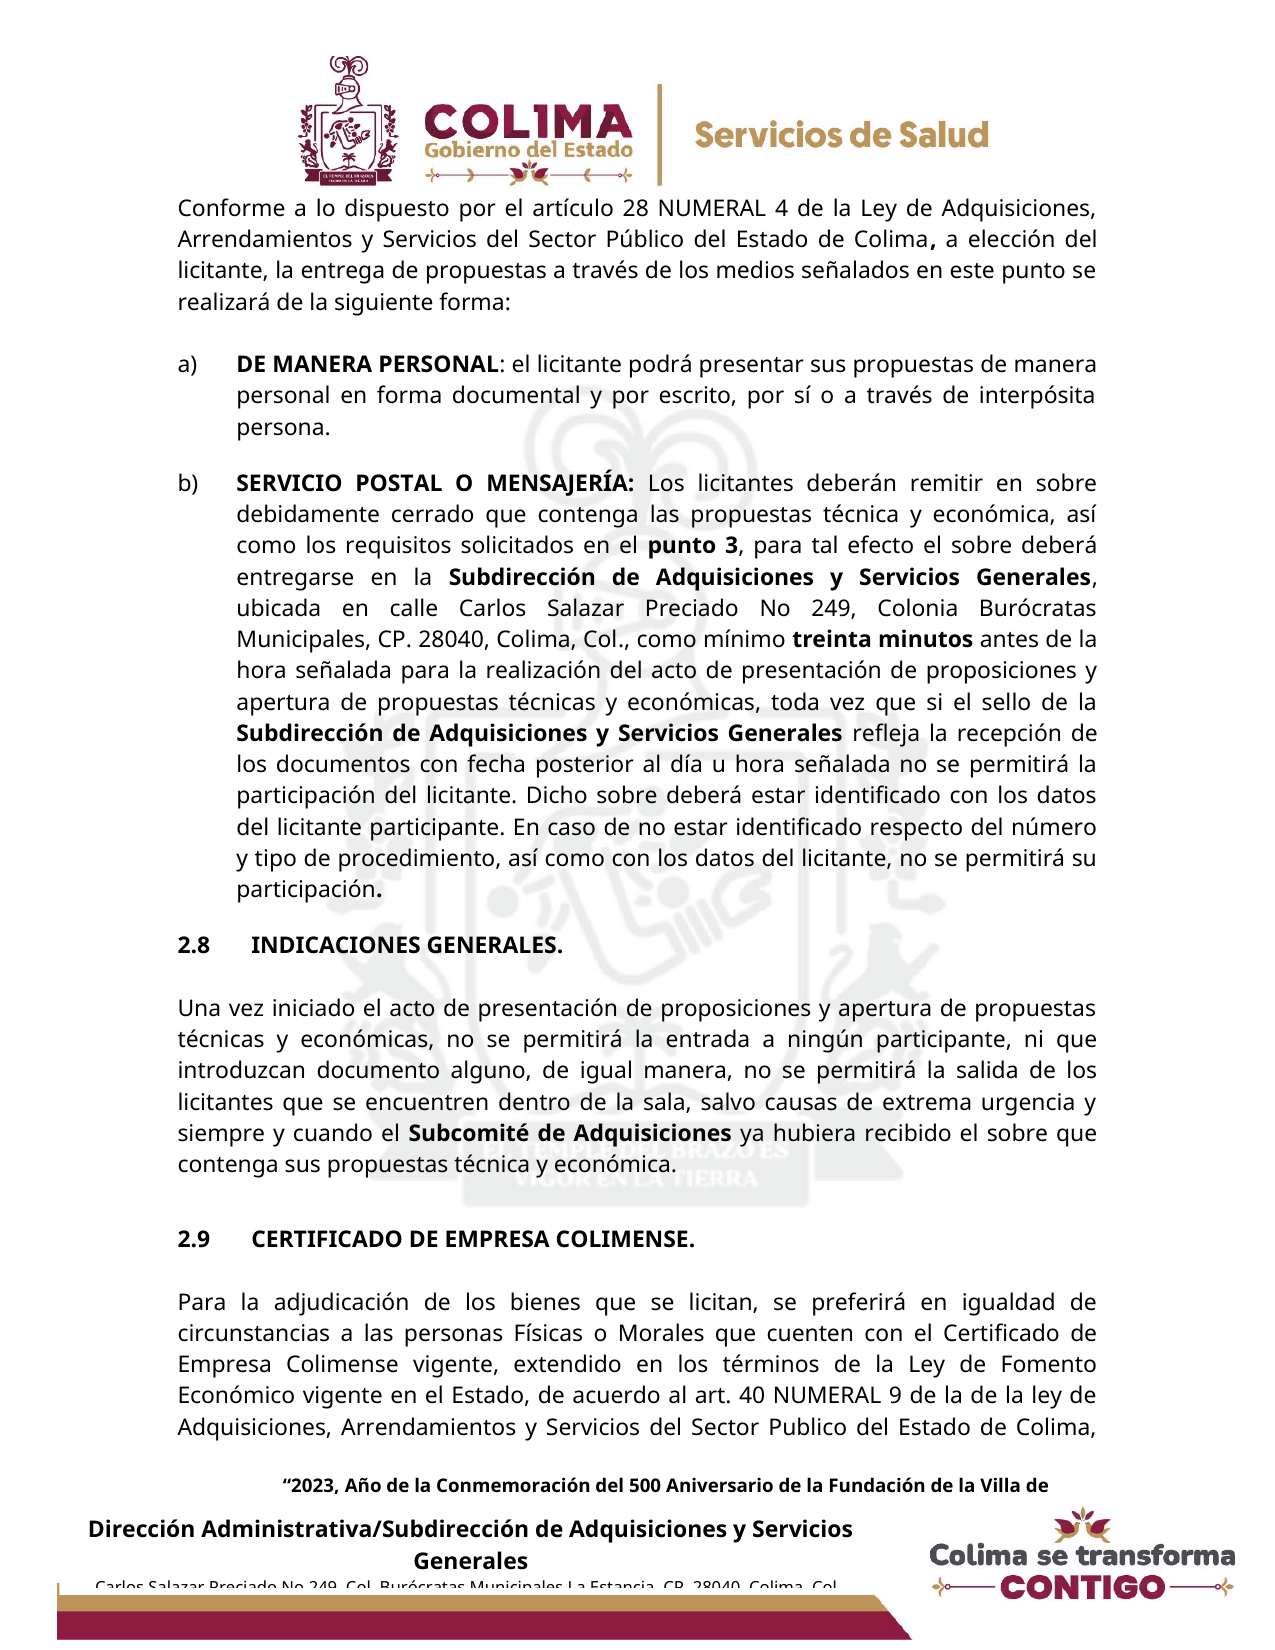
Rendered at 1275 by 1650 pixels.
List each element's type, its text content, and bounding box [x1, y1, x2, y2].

list SERVICIO POSTAL O MENSAJERÍA: Los licitantes deberán remitir en sobre debidamente cerrado que contenga las propuestas técnica y económica, así como los requisitos solicitados en el punto 3, para tal efecto el sobre deberá entregarse en la Subdirección de Adquisiciones y Servicios Generales, ubicada en calle Carlos Salazar Preciado No 249, Colonia Burócratas Municipales, CP. 28040, Colima, Col., como mínimo treinta minutos antes de la hora señalada para la realización del acto de presentación de proposiciones y apertura de propuestas técnicas y económicas, toda vez que si el sello de la Subdirección de Adquisiciones y Servicios Generales refleja la recepción de los documentos con fecha posterior al día u hora señalada no se permitirá la participación del licitante. Dicho sobre deberá estar identificado con los datos del licitante participante. En caso de no estar identificado respecto del número y tipo de procedimiento, así como con los datos del licitante, no se permitirá su participación. [177, 467, 1098, 904]
list DE MANERA PERSONAL: el licitante podrá presentar sus propuestas de manera personal en forma documental y por escrito, por sí o a través de interpósita persona. [177, 348, 1098, 442]
picture [54, 0, 1221, 1222]
list Una vez iniciado el acto de presentación de proposiciones y apertura de propuestas técnicas y económicas, no se permitirá la entrada a ningún participante, ni que introduzcan documento alguno, de igual manera, no se permitirá la salida de los licitantes que se encuentren dentro de la sala, salvo causas de extrema urgencia y siempre y cuando el Subcomité de Adquisiciones ya hubiera recibido el sobre que contenga sus propuestas técnica y económica. [177, 992, 1098, 1179]
picture [57, 1506, 1235, 1640]
text 2.8 INDICACIONES GENERALES. [177, 929, 1098, 961]
text 2.9 CERTIFICADO DE EMPRESA COLIMENSE. [177, 1223, 1098, 1254]
text Conforme a lo dispuesto por el artículo 28 NUMERAL 4 de la Ley de Adquisiciones, Arrendamientos y Servicios del Sector Público del Estado de Colima, a elección del licitante, la entrega de propuestas a través de los medios señalados en este punto se realizará de la siguiente forma: [177, 192, 1098, 317]
